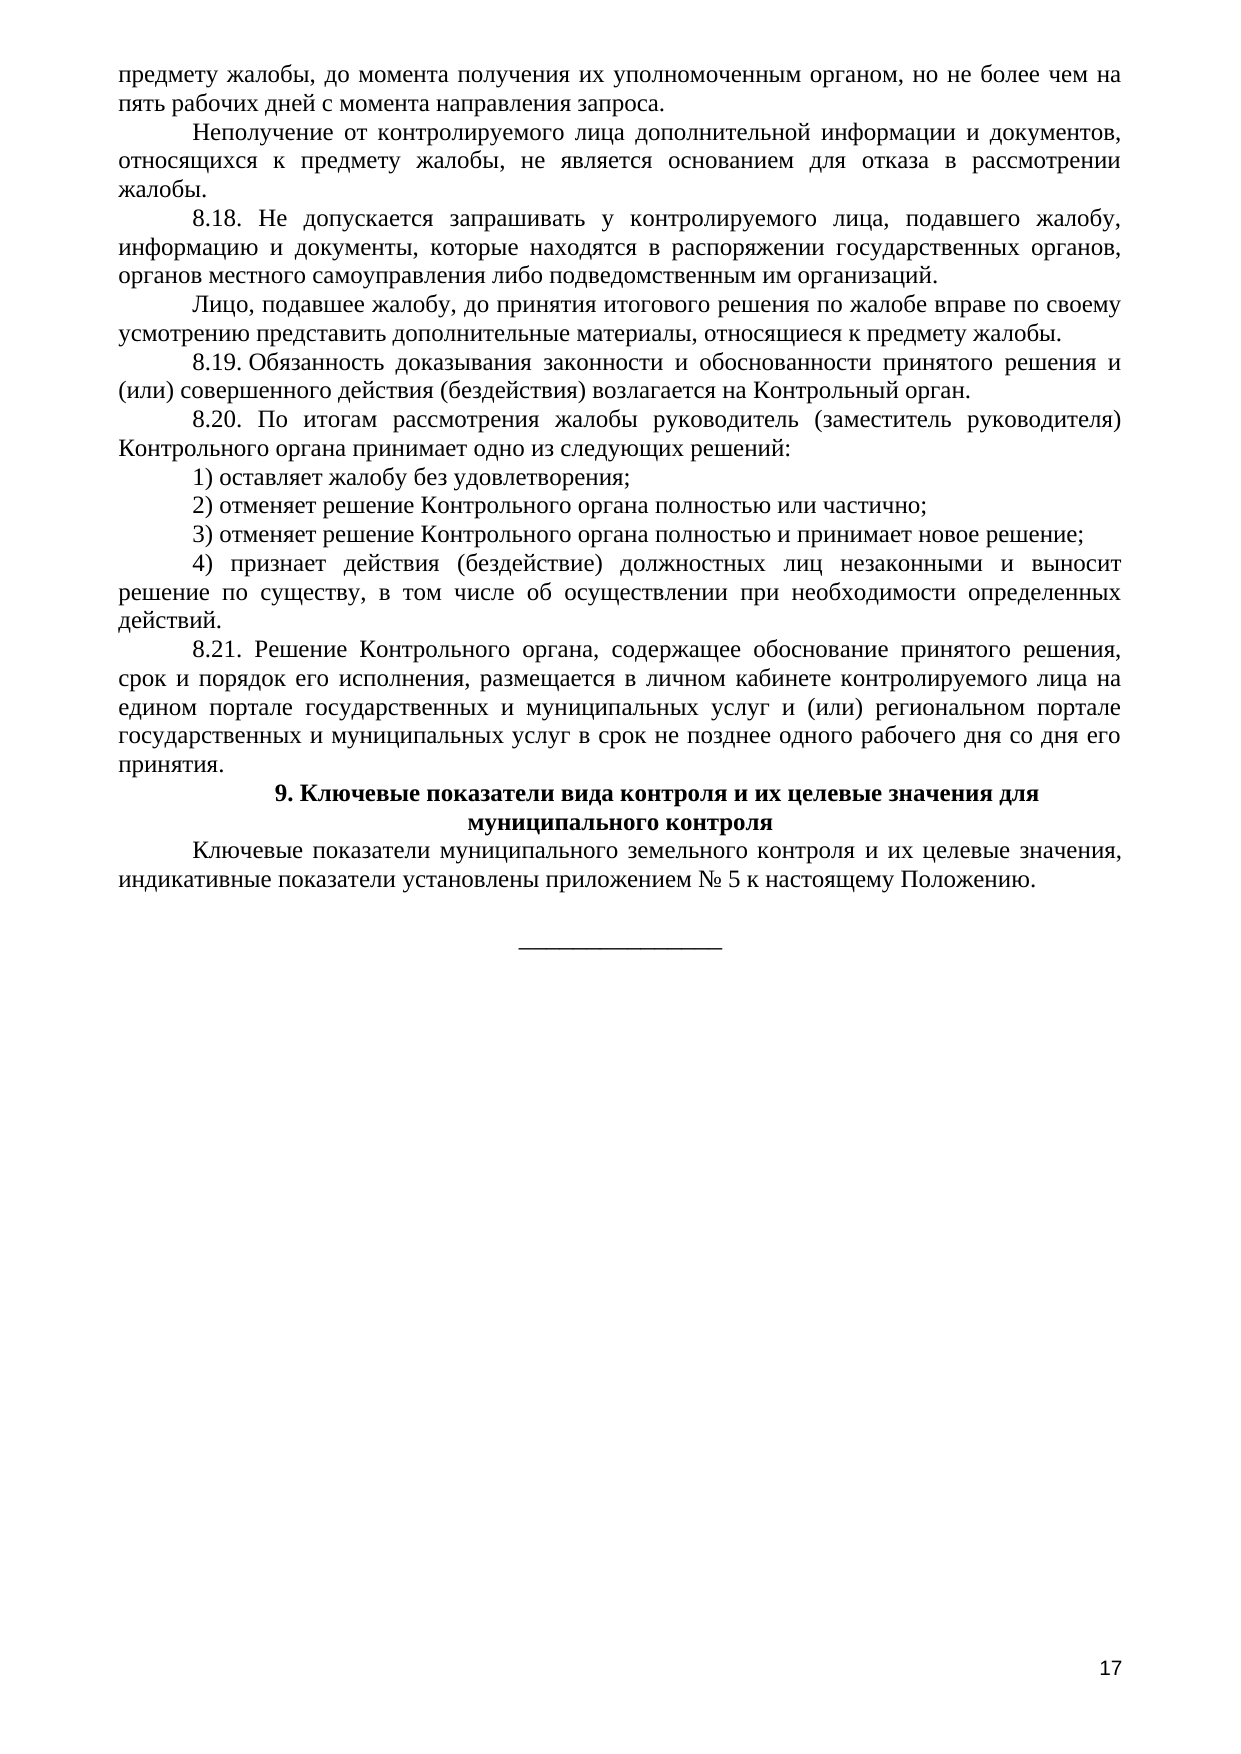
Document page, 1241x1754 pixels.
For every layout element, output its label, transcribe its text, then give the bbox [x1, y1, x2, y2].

text 2) отменяет решение Контрольного органа полностью или частично; [118, 490, 1122, 519]
text 1) оставляет жалобу без удовлетворения; [118, 462, 1122, 490]
text _______________ [118, 922, 1122, 953]
text 8.19. Обязанность доказывания законности и обоснованности принятого решения и (или) совершенного действия (бездействия) возлагается на Контрольный орган. [118, 347, 1122, 404]
list Ключевые показатели муниципального земельного контроля и их целевые значения, индикативные показатели установлены приложением № 5 к настоящему Положению. [118, 835, 1122, 893]
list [118, 59, 1122, 117]
text 4) признает действия (бездействие) должностных лиц незаконными и выносит решение по существу, в том числе об осуществлении при необходимости определенных действий. [118, 548, 1122, 634]
text 8.21. Решение Контрольного органа, содержащее обоснование принятого решения, срок и порядок его исполнения, размещается в личном кабинете контролируемого лица на едином портале государственных и муниципальных услуг и (или) региональном портале государственных и муниципальных услуг в срок не позднее одного рабочего дня со дня его принятия. [118, 634, 1122, 778]
list 8.20. По итогам рассмотрения жалобы руководитель (заместитель руководителя) Контрольного органа принимает одно из следующих решений: [118, 404, 1122, 462]
text Лицо, подавшее жалобу, до принятия итогового решения по жалобе вправе по своему усмотрению представить дополнительные материалы, относящиеся к предмету жалобы. [118, 289, 1122, 347]
text 8.18. Не допускается запрашивать у контролируемого лица, подавшего жалобу, информацию и документы, которые находятся в распоряжении государственных органов, органов местного самоуправления либо подведомственным им организаций. [118, 203, 1122, 289]
list 9. Ключевые показатели вида контроля и их целевые значения для муниципального контроля [118, 778, 1122, 835]
list Неполучение от контролируемого лица дополнительной информации и документов, относящихся к предмету жалобы, не является основанием для отказа в рассмотрении жалобы. [118, 117, 1122, 203]
text 3) отменяет решение Контрольного органа полностью и принимает новое решение; [118, 519, 1122, 548]
